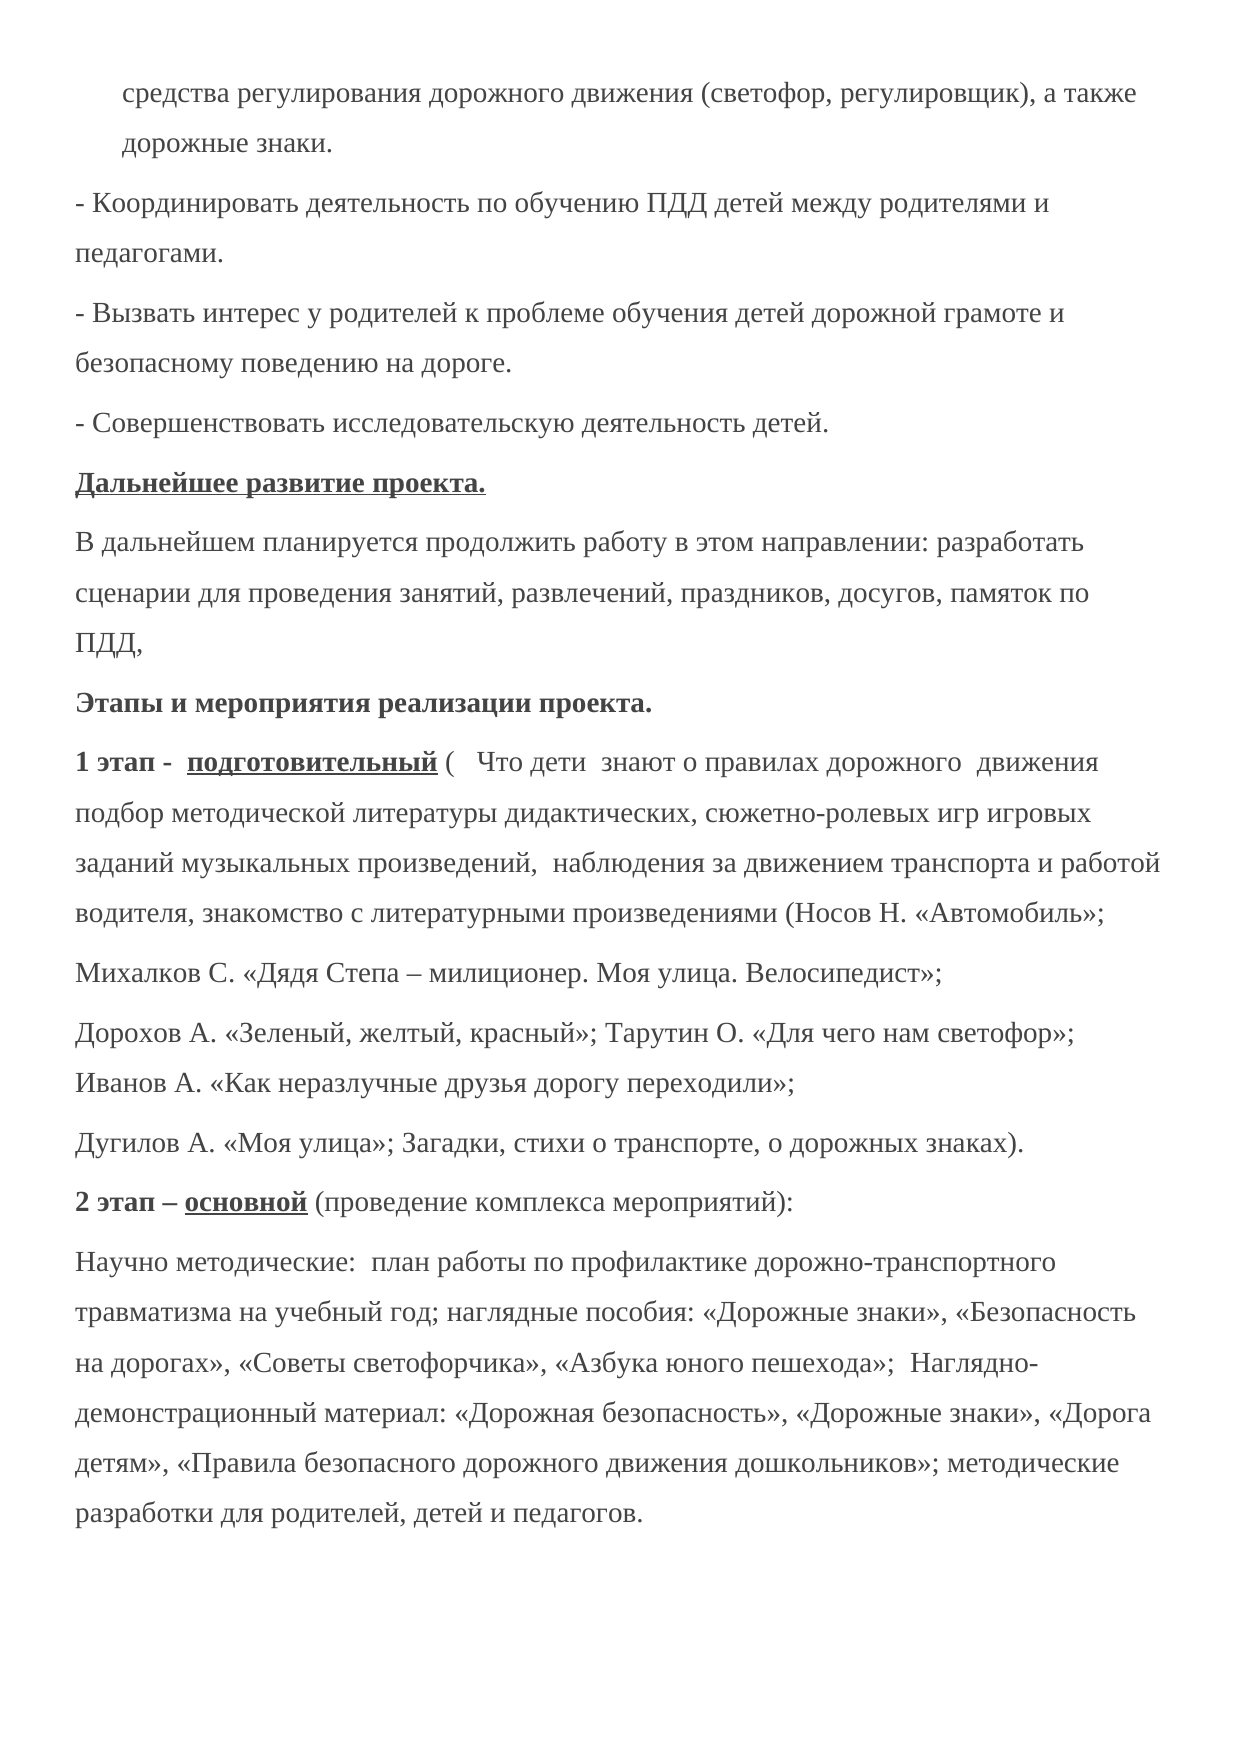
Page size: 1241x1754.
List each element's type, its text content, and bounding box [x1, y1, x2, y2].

text - Координировать деятельность по обучению ПДД детей между родителями и педагогами. [75, 185, 1165, 269]
text 2 этап – основной (проведение комплекса мероприятий): [75, 1184, 1165, 1218]
text Дорохов А. «Зеленый, желтый, красный»; Тарутин О. «Для чего нам светофор»; Иванов А. «Как неразлучные друзья дорогу переходили»; [75, 1015, 1165, 1098]
text Дугилов А. «Моя улица»; Загадки, стихи о транспорте, о дорожных знаках). [75, 1125, 1165, 1158]
text Михалков С. «Дядя Степа – милиционер. Моя улица. Велосипедист»; [75, 955, 1165, 988]
text - Совершенствовать исследовательскую деятельность детей. [75, 405, 1165, 438]
text - Вызвать интерес у родителей к проблеме обучения детей дорожной грамоте и безопасному поведению на дороге. [75, 295, 1165, 379]
text Этапы и мероприятия реализации проекта. [75, 685, 1165, 718]
text В дальнейшем планируется продолжить работу в этом направлении: разработать сценарии для проведения занятий, развлечений, праздников, досугов, памяток по ПДД, [75, 524, 1165, 658]
text 1 этап - подготовительный ( Что дети знают о правилах дорожного движения подбор методической литературы дидактических, сюжетно-ролевых игр игровых заданий музыкальных произведений, наблюдения за движением транспорта и работой водителя, знакомство с литературными произведениями (Носов Н. «Автомобиль»; [75, 744, 1165, 929]
text Дальнейшее развитие проекта. [75, 465, 1165, 498]
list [84, 75, 1165, 159]
text Научно методические: план работы по профилактике дорожно-транспортного травматизма на учебный год; наглядные пособия: «Дорожные знаки», «Безопасность на дорогах», «Советы светофорчика», «Азбука юного пешехода»; Наглядно-демонстрационный материал: «Дорожная безопасность», «Дорожные знаки», «Дорога детям», «Правила безопасного дорожного движения дошкольников»; методические разработки для родителей, детей и педагогов. [75, 1244, 1165, 1529]
